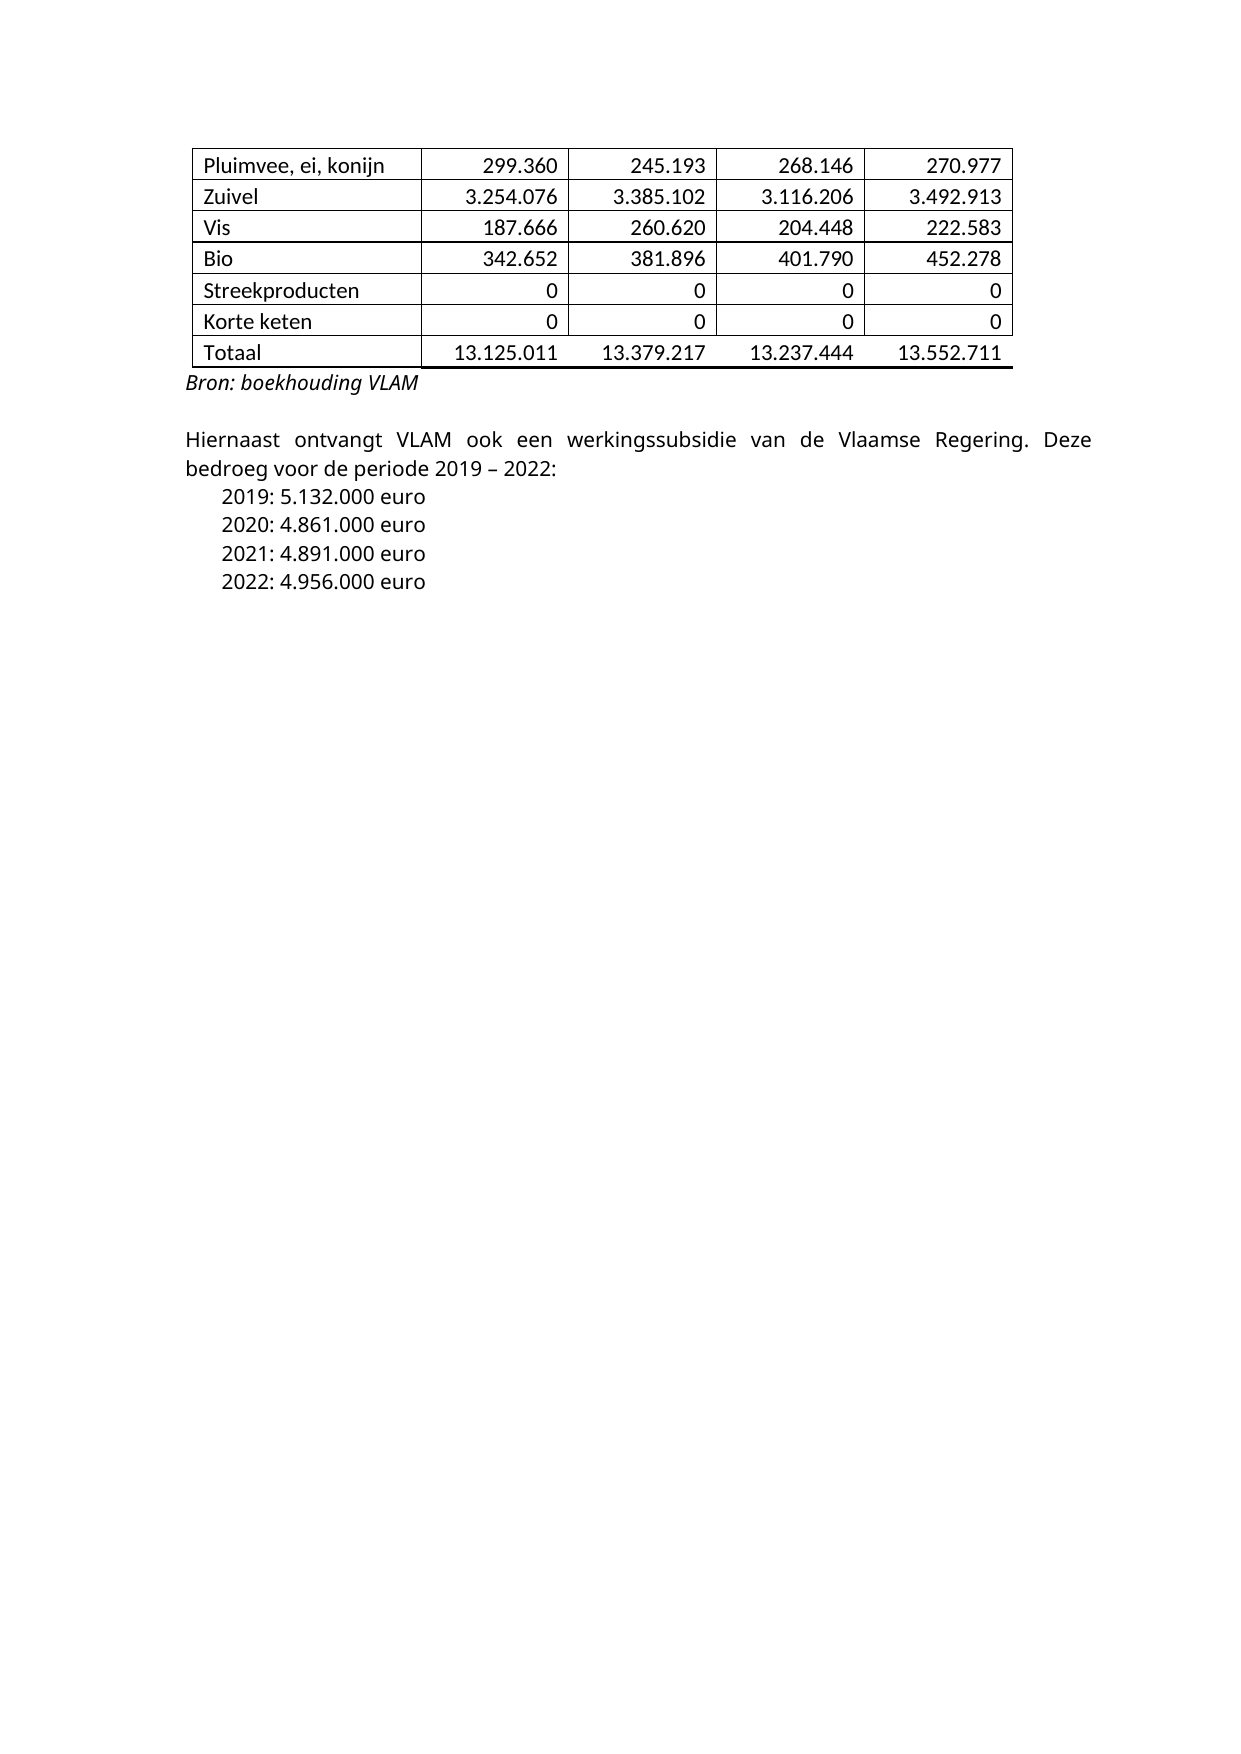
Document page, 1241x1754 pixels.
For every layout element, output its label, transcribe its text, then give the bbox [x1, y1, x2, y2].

table_cell 0 [422, 274, 568, 304]
table_cell Korte keten [193, 305, 421, 335]
text 2021: 4.891.000 euro [185, 539, 1093, 567]
table_cell 0 [569, 305, 716, 335]
table_cell Bio [193, 243, 421, 273]
table_cell 13.125.011 [422, 336, 569, 366]
text Bron: boekhouding VLAM [185, 368, 1093, 397]
text 2020: 4.861.000 euro [185, 511, 1093, 539]
table_cell 3.254.076 [422, 180, 568, 210]
table_cell 0 [569, 274, 716, 304]
table_cell 342.652 [422, 243, 568, 273]
table_cell 268.146 [717, 149, 864, 179]
table_cell 0 [717, 305, 864, 335]
table_cell 401.790 [717, 243, 864, 273]
table_cell 13.552.711 [865, 336, 1013, 366]
text 2022: 4.956.000 euro [185, 567, 1093, 596]
table_cell 204.448 [717, 211, 864, 241]
table_cell 260.620 [569, 211, 716, 241]
table_cell 0 [422, 305, 568, 335]
table_cell 222.583 [865, 211, 1012, 241]
table_cell Vis [193, 211, 421, 241]
table_cell 452.278 [865, 243, 1012, 273]
table_cell 0 [865, 305, 1012, 335]
table_cell 13.379.217 [569, 336, 717, 366]
table_cell Zuivel [193, 180, 421, 210]
table_cell 13.237.444 [717, 336, 865, 366]
table_cell 0 [865, 274, 1012, 304]
text Hiernaast ontvangt VLAM ook een werkingssubsidie van de Vlaamse Regering. Deze bedroeg voor de periode 2019 – 2022: [185, 425, 1093, 482]
table_cell 299.360 [422, 149, 568, 179]
table_cell 270.977 [865, 149, 1012, 179]
table_cell Pluimvee, ei, konijn [193, 149, 421, 179]
table_cell Totaal [193, 336, 421, 366]
table_cell 3.492.913 [865, 180, 1012, 210]
table_cell 0 [717, 274, 864, 304]
table_cell 381.896 [569, 243, 716, 273]
table_cell 3.385.102 [569, 180, 716, 210]
text 2019: 5.132.000 euro [185, 482, 1093, 511]
table_cell Streekproducten [193, 274, 421, 304]
table_cell 3.116.206 [717, 180, 864, 210]
table_cell 187.666 [422, 211, 568, 241]
table_cell 245.193 [569, 149, 716, 179]
